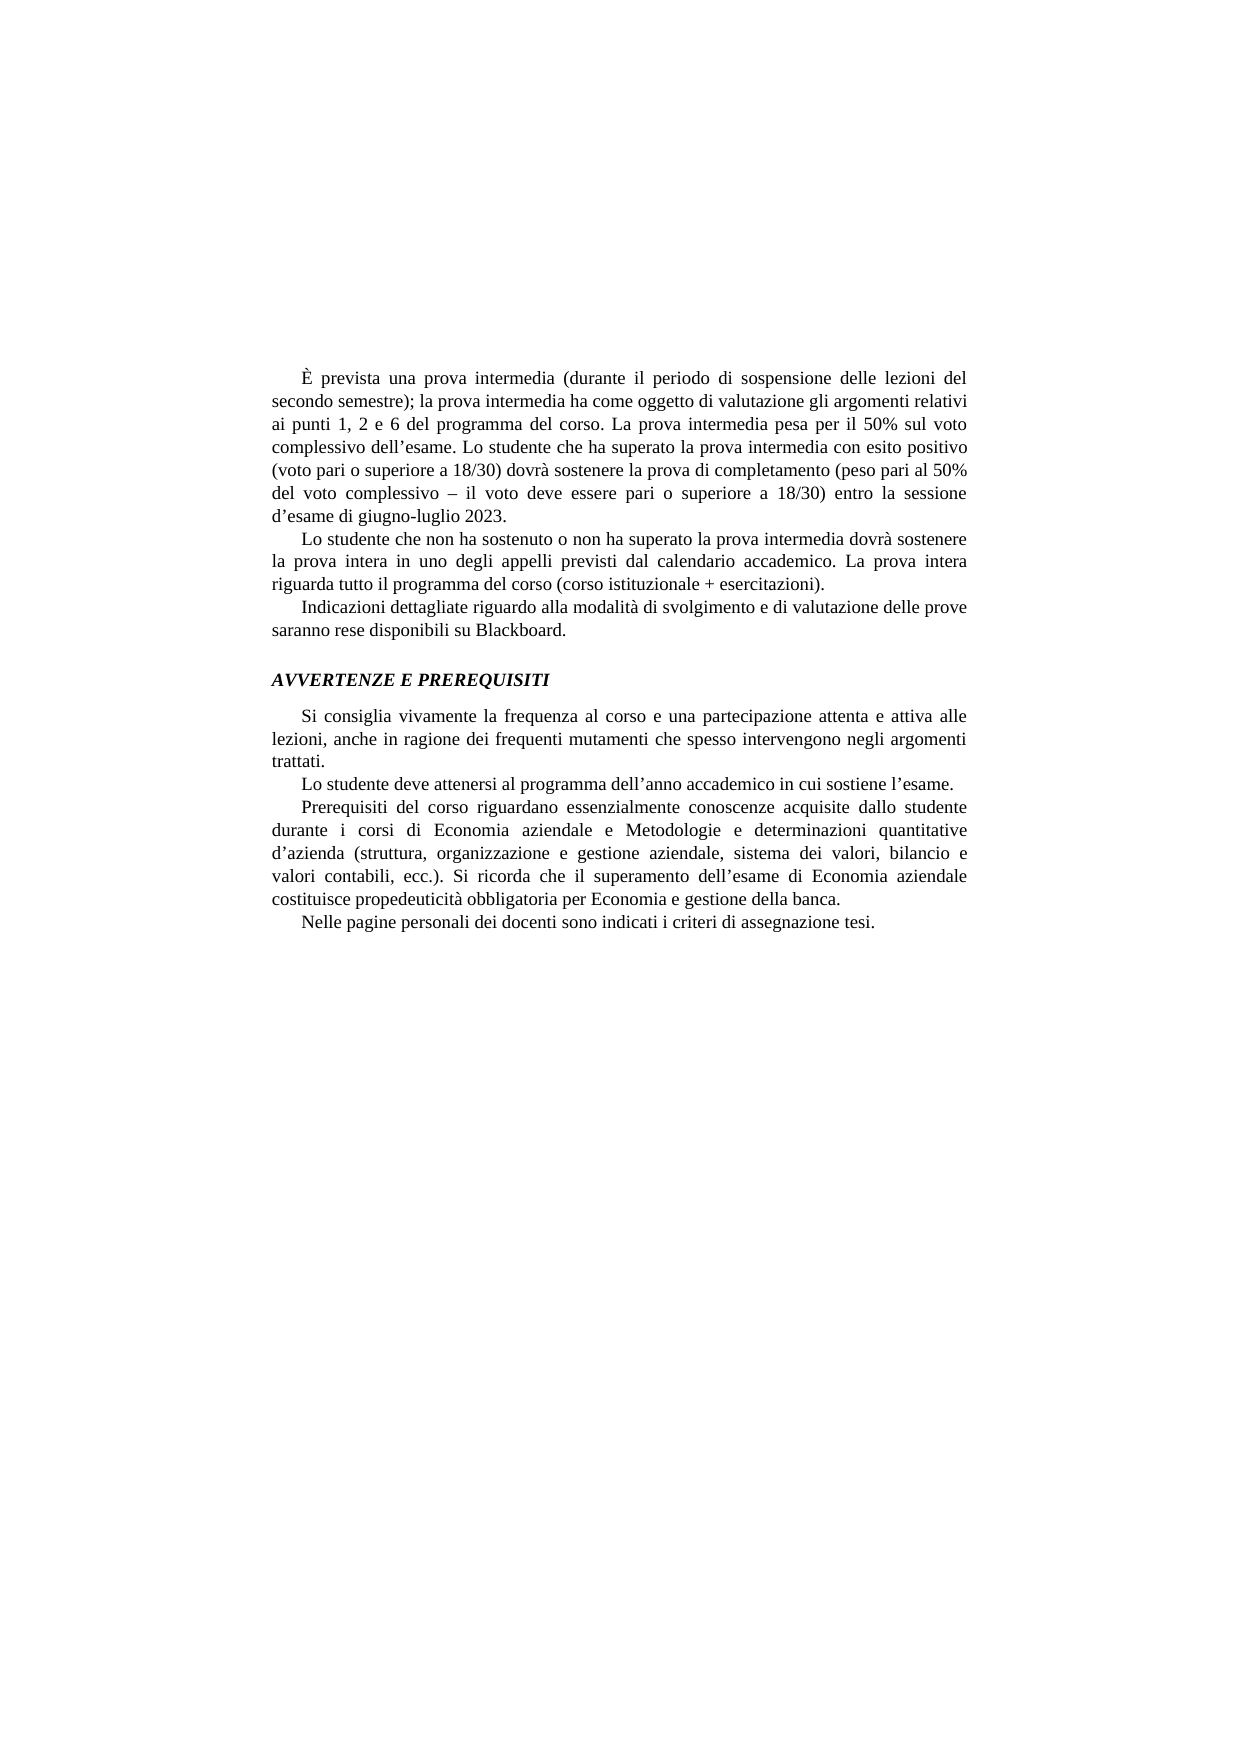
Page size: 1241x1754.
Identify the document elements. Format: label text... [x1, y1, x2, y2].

text È prevista una prova intermedia (durante il periodo di sospensione delle lezioni del secondo semestre); la prova intermedia ha come oggetto di valutazione gli argomenti relativi ai punti 1, 2 e 6 del programma del corso. La prova intermedia pesa per il 50% sul voto complessivo dell’esame. Lo studente che ha superato la prova intermedia con esito positivo (voto pari o superiore a 18/30) dovrà sostenere la prova di completamento (peso pari al 50% del voto complessivo – il voto deve essere pari o superiore a 18/30) entro la sessione d’esame di giugno-luglio 2023. [272, 366, 968, 527]
text Lo studente deve attenersi al programma dell’anno accademico in cui sostiene l’esame. [272, 772, 968, 795]
text AVVERTENZE E PREREQUISITI [272, 666, 968, 691]
text Prerequisiti del corso riguardano essenzialmente conoscenze acquisite dallo studente durante i corsi di Economia aziendale e Metodologie e determinazioni quantitative d’azienda (struttura, organizzazione e gestione aziendale, sistema dei valori, bilancio e valori contabili, ecc.). Si ricorda che il superamento dell’esame di Economia aziendale costituisce propedeuticità obbligatoria per Economia e gestione della banca. [272, 795, 968, 910]
text Si consiglia vivamente la frequenza al corso e una partecipazione attenta e attiva alle lezioni, anche in ragione dei frequenti mutamenti che spesso intervengono negli argomenti trattati. [272, 704, 968, 772]
text Lo studente che non ha sostenuto o non ha superato la prova intermedia dovrà sostenere la prova intera in uno degli appelli previsti dal calendario accademico. La prova intera riguarda tutto il programma del corso (corso istituzionale + esercitazioni). [272, 527, 968, 595]
text Indicazioni dettagliate riguardo alla modalità di svolgimento e di valutazione delle prove saranno rese disponibili su Blackboard. [272, 595, 968, 641]
text Nelle pagine personali dei docenti sono indicati i criteri di assegnazione tesi. [272, 910, 968, 933]
